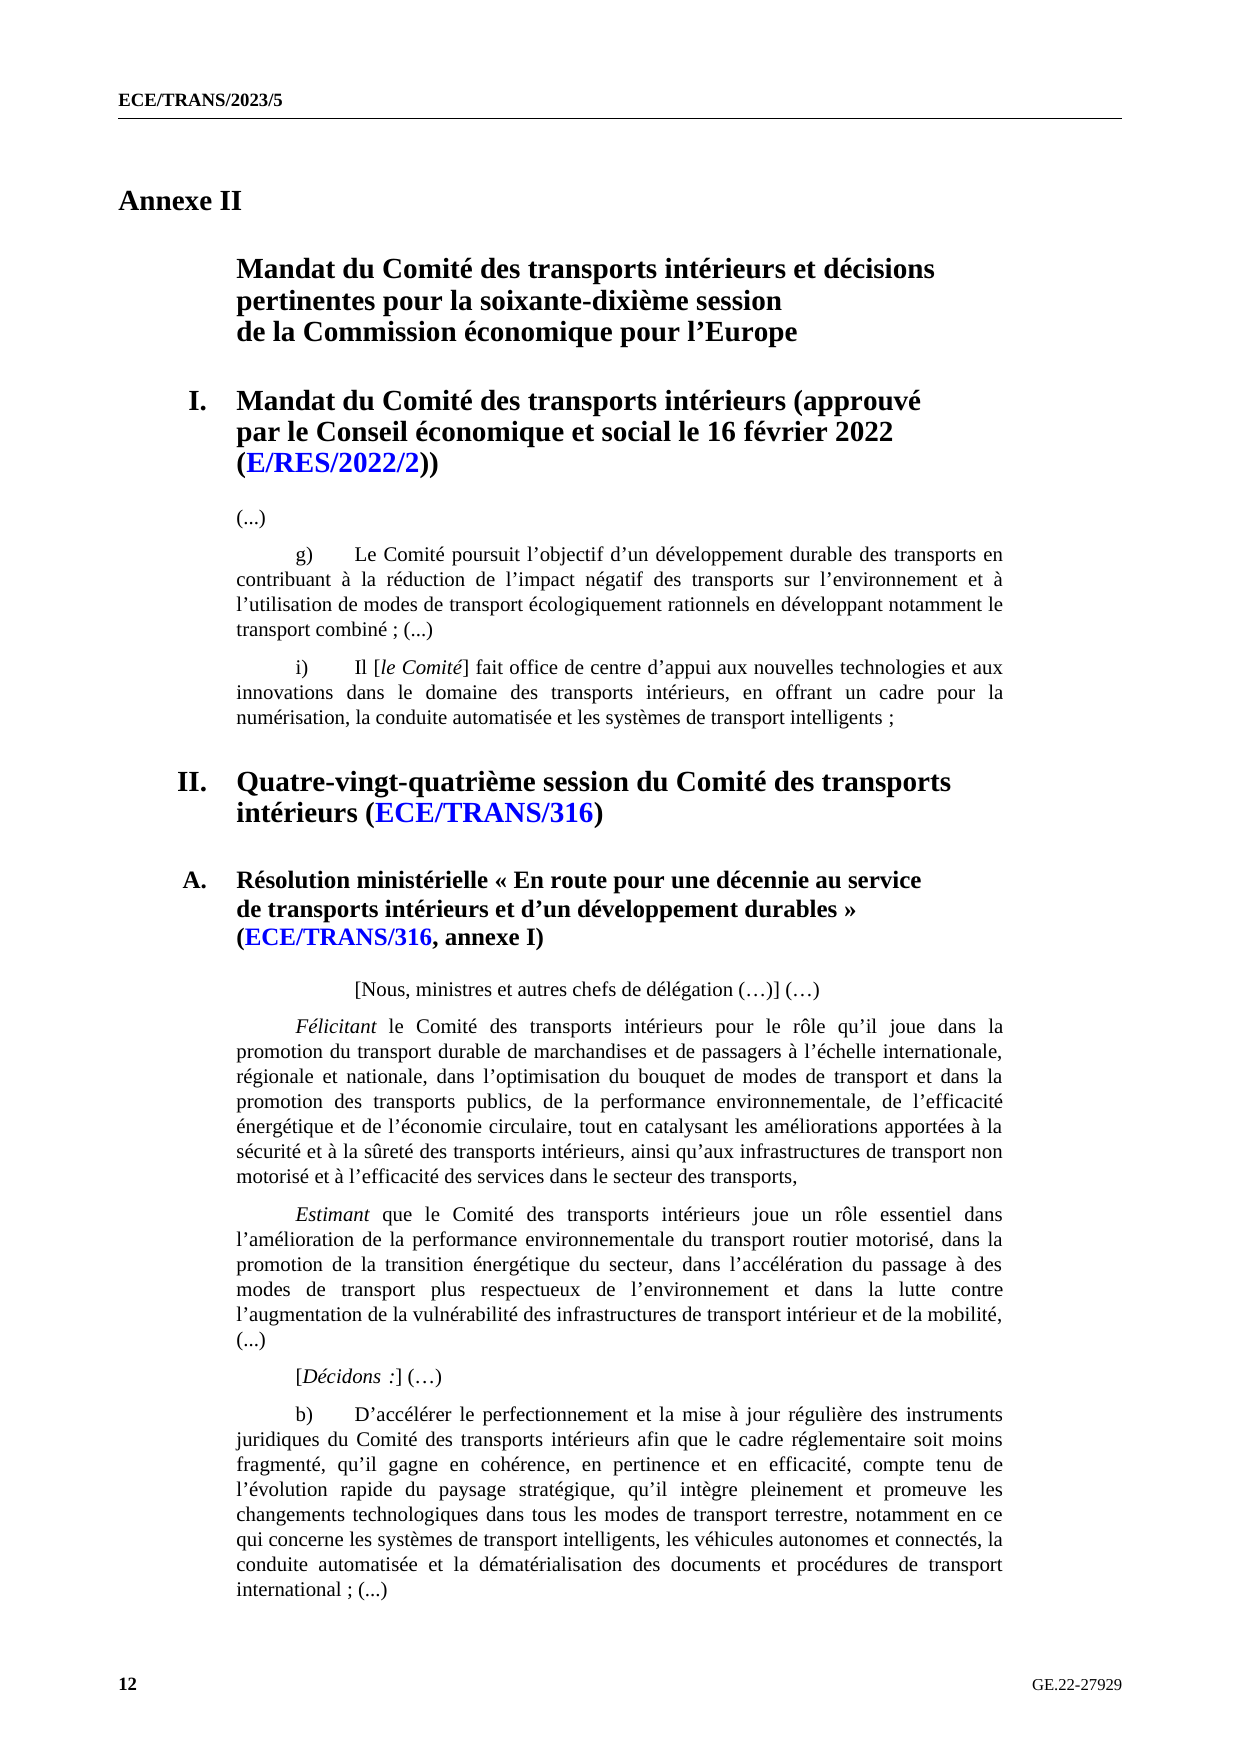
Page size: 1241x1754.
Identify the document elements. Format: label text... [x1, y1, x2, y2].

text Félicitant le Comité des transports intérieurs pour le rôle qu’il joue dans la promotion du transport durable de marchandises et de passagers à l’échelle internationale, régionale et nationale, dans l’optimisation du bouquet de modes de transport et dans la promotion des transports publics, de la performance environnementale, de l’efficacité énergétique et de l’économie circulaire, tout en catalysant les améliorations apportées à la sécurité et à la sûreté des transports intérieurs, ainsi qu’aux infrastructures de transport non motorisé et à l’efficacité des services dans le secteur des transports, [236, 1013, 1004, 1188]
text b) D’accélérer le perfectionnement et la mise à jour régulière des instruments juridiques du Comité des transports intérieurs afin que le cadre réglementaire soit moins fragmenté, qu’il gagne en cohérence, en pertinence et en efficacité, compte tenu de l’évolution rapide du paysage stratégique, qu’il intègre pleinement et promeuve les changements technologiques dans tous les modes de transport terrestre, notamment en ce qui concerne les systèmes de transport intelligents, les véhicules autonomes et connectés, la conduite automatisée et la dématérialisation des documents et procédures de transport international ; (...) [236, 1401, 1004, 1601]
text II. Quatre-vingt-quatrième session du Comité des transports intérieurs (ECE/TRANS/316) [118, 766, 1004, 829]
text Estimant que le Comité des transports intérieurs joue un rôle essentiel dans l’amélioration de la performance environnementale du transport routier motorisé, dans la promotion de la transition énergétique du secteur, dans l’accélération du passage à des modes de transport plus respectueux de l’environnement et dans la lutte contre l’augmentation de la vulnérabilité des infrastructures de transport intérieur et de la mobilité, (...) [236, 1201, 1004, 1351]
text A. Résolution ministérielle « En route pour une décennie au service de transports intérieurs et d’un développement durables » (ECE/TRANS/316, annexe I) [118, 866, 1004, 951]
text g) Le Comité poursuit l’objectif d’un développement durable des transports en contribuant à la réduction de l’impact négatif des transports sur l’environnement et à l’utilisation de modes de transport écologiquement rationnels en développant notamment le transport combiné ; (...) [236, 541, 1004, 641]
text [Nous, ministres et autres chefs de délégation (…)] (…) [236, 976, 1004, 1001]
text [Décidons :] (…) [236, 1363, 1004, 1388]
text Mandat du Comité des transports intérieurs et décisions pertinentes pour la soixante-dixième session de la Commission économique pour l’Europe [118, 254, 1004, 348]
text i) Il [le Comité] fait office de centre d’appui aux nouvelles technologies et aux innovations dans le domaine des transports intérieurs, en offrant un cadre pour la numérisation, la conduite automatisée et les systèmes de transport intelligents ; [236, 654, 1004, 729]
text I. Mandat du Comité des transports intérieurs (approuvé par le Conseil économique et social le 16 février 2022 (E/RES/2022/2)) [118, 385, 1004, 479]
text Annexe II [118, 185, 1004, 216]
text (...) [236, 504, 1004, 529]
